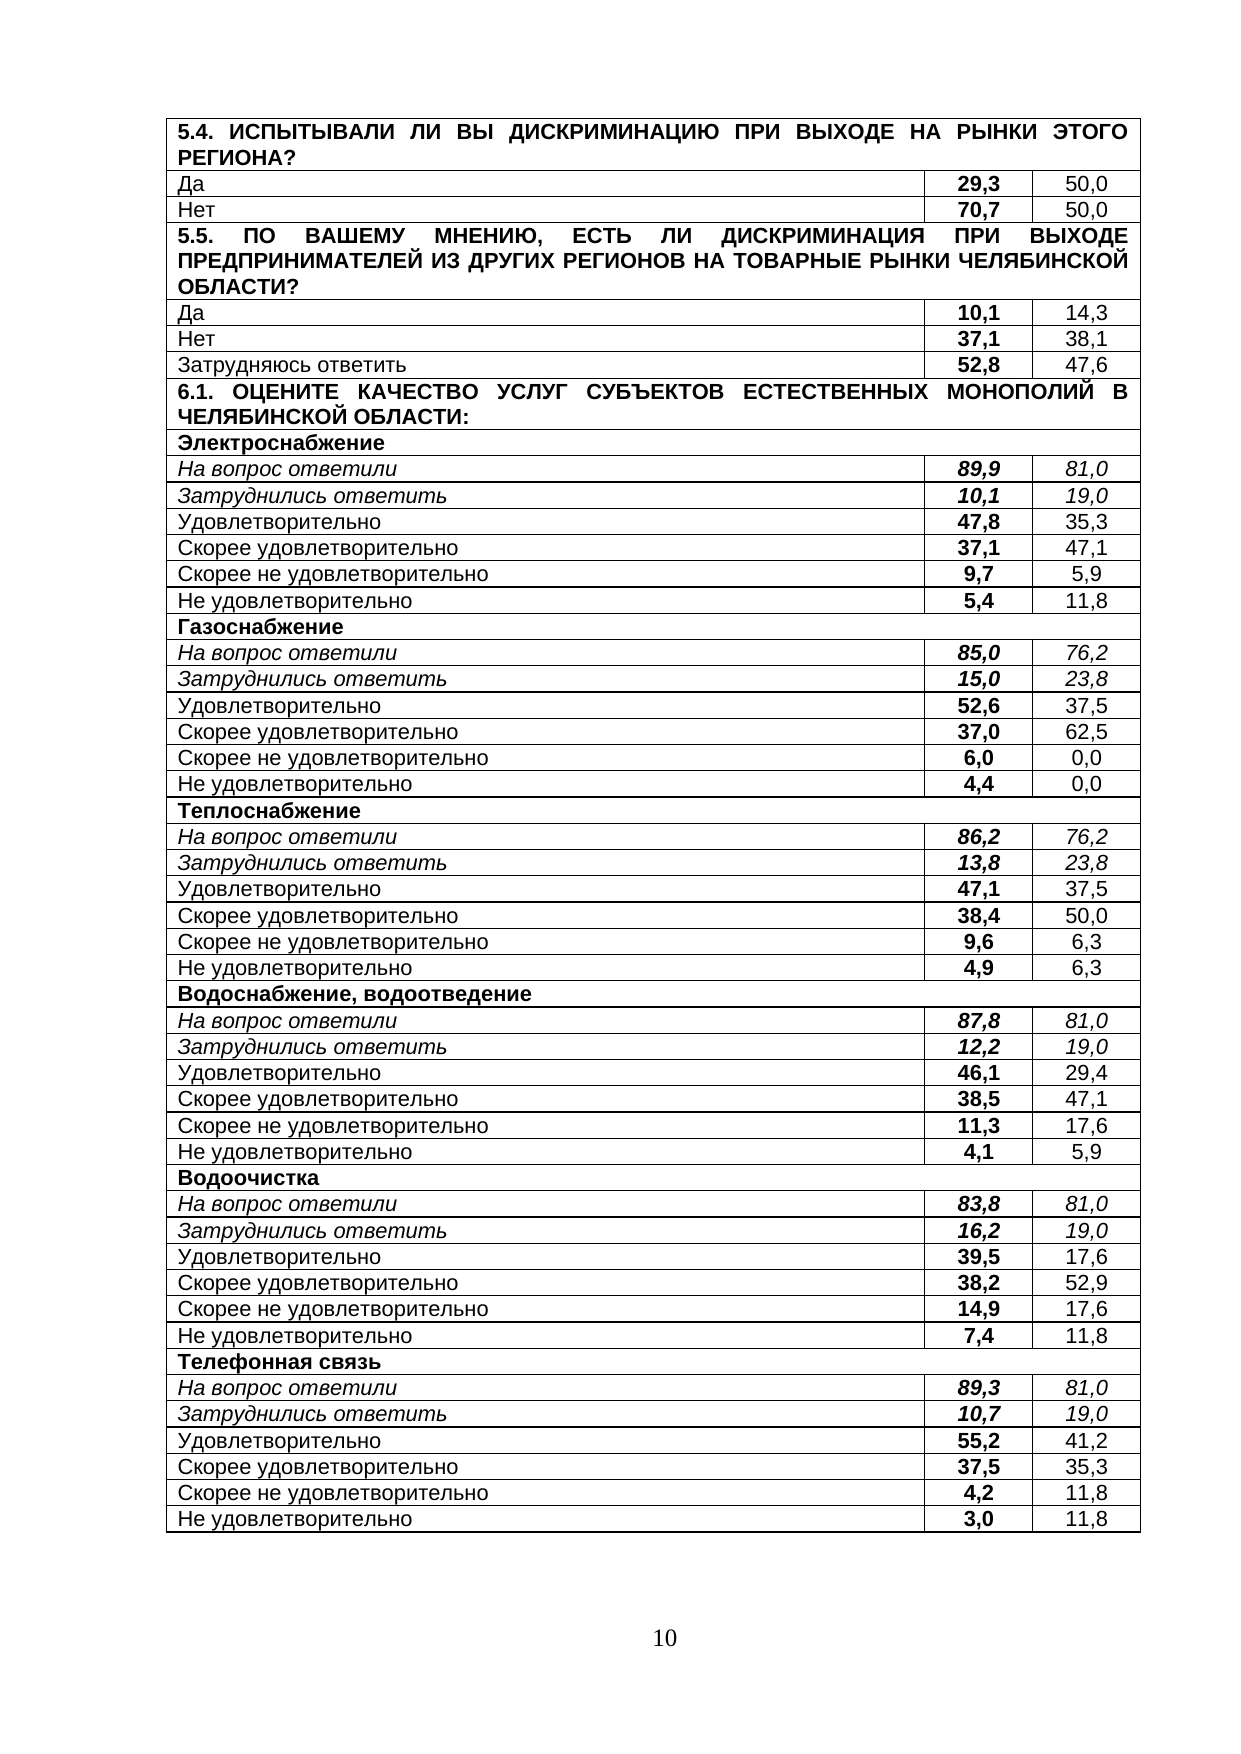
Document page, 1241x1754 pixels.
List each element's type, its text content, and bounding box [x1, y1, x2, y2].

table_cell 14,3 [1033, 300, 1140, 325]
table_cell 47,1 [1033, 535, 1140, 560]
table_cell 83,8 [925, 1191, 1032, 1216]
table_cell 81,0 [1033, 1375, 1140, 1400]
table_cell На вопрос ответили [167, 1008, 924, 1033]
table_cell 50,0 [1033, 197, 1140, 222]
table_cell 11,8 [1033, 1323, 1140, 1348]
table_cell 4,9 [925, 955, 1032, 980]
table_cell 15,0 [925, 666, 1032, 691]
table_cell 0,0 [1033, 771, 1140, 796]
table_cell Удовлетворительно [167, 1060, 924, 1085]
table_cell 11,8 [1033, 1506, 1140, 1531]
table_cell 29,4 [1033, 1060, 1140, 1085]
table_cell Затруднились ответить [167, 1401, 924, 1426]
table_cell 5,9 [1033, 561, 1140, 586]
table_cell Не удовлетворительно [167, 588, 924, 613]
table_cell 9,6 [925, 929, 1032, 954]
table_cell 9,7 [925, 561, 1032, 586]
table_cell 37,1 [925, 535, 1032, 560]
table_cell 38,2 [925, 1270, 1032, 1295]
table_cell 4,1 [925, 1139, 1032, 1164]
table_cell Да [167, 171, 924, 196]
table_cell 52,8 [925, 352, 1032, 377]
table_cell Затрудняюсь ответить [167, 352, 924, 377]
table_cell Скорее не удовлетворительно [167, 561, 924, 586]
table_cell 23,8 [1033, 666, 1140, 691]
table_cell 62,5 [1033, 719, 1140, 744]
table_cell На вопрос ответили [167, 640, 924, 665]
table_cell Не удовлетворительно [167, 1139, 924, 1164]
table_cell Скорее удовлетворительно [167, 1454, 924, 1479]
table_cell 19,0 [1033, 1218, 1140, 1243]
table_cell 37,0 [925, 719, 1032, 744]
table_cell Удовлетворительно [167, 693, 924, 718]
table_cell 19,0 [1033, 1401, 1140, 1426]
table_cell Затруднились ответить [167, 666, 924, 691]
table_cell 50,0 [1033, 171, 1140, 196]
table_cell 5.5. ПО ВАШЕМУ МНЕНИЮ, ЕСТЬ ЛИ ДИСКРИМИНАЦИЯ ПРИ ВЫХОДЕ ПРЕДПРИНИМАТЕЛЕЙ ИЗ ДРУГИХ РЕГИОНОВ НА ТОВАРНЫЕ РЫНКИ ЧЕЛЯБИНСКОЙ ОБЛАСТИ? [167, 223, 1140, 299]
table_cell 12,2 [925, 1034, 1032, 1059]
table_cell 85,0 [925, 640, 1032, 665]
table_cell Скорее не удовлетворительно [167, 1113, 924, 1138]
table_cell 10,1 [925, 300, 1032, 325]
table_cell 38,5 [925, 1086, 1032, 1111]
table_cell 86,2 [925, 824, 1032, 849]
table_cell На вопрос ответили [167, 456, 924, 481]
table_cell 47,1 [1033, 1086, 1140, 1111]
table_cell 4,2 [925, 1480, 1032, 1505]
table_cell Скорее удовлетворительно [167, 719, 924, 744]
table_cell На вопрос ответили [167, 1191, 924, 1216]
table_cell На вопрос ответили [167, 824, 924, 849]
table_cell Скорее не удовлетворительно [167, 1296, 924, 1321]
table_cell Скорее удовлетворительно [167, 1270, 924, 1295]
table_cell 3,0 [925, 1506, 1032, 1531]
table_cell 10,7 [925, 1401, 1032, 1426]
table_cell 39,5 [925, 1244, 1032, 1269]
table_cell Затруднились ответить [167, 1034, 924, 1059]
table_cell Затруднились ответить [167, 1218, 924, 1243]
table_cell 87,8 [925, 1008, 1032, 1033]
table_cell Не удовлетворительно [167, 1506, 924, 1531]
table_cell 29,3 [925, 171, 1032, 196]
table_cell Электроснабжение [167, 430, 1140, 455]
table_cell Скорее удовлетворительно [167, 1086, 924, 1111]
table_cell Не удовлетворительно [167, 1323, 924, 1348]
table_cell 55,2 [925, 1428, 1032, 1453]
table_cell Нет [167, 326, 924, 351]
table_cell Скорее не удовлетворительно [167, 745, 924, 770]
table_cell 81,0 [1033, 1191, 1140, 1216]
table_cell 37,5 [1033, 693, 1140, 718]
table_cell 52,6 [925, 693, 1032, 718]
table_cell Затруднились ответить [167, 850, 924, 875]
table_cell Скорее удовлетворительно [167, 535, 924, 560]
table_cell 6,0 [925, 745, 1032, 770]
table_cell 47,1 [925, 876, 1032, 901]
table_cell Водоочистка [167, 1165, 1140, 1190]
table_cell Скорее не удовлетворительно [167, 1480, 924, 1505]
table_cell 17,6 [1033, 1113, 1140, 1138]
table_cell Телефонная связь [167, 1349, 1140, 1374]
table_cell Скорее удовлетворительно [167, 903, 924, 928]
table_cell 81,0 [1033, 1008, 1140, 1033]
table_cell 13,8 [925, 850, 1032, 875]
table_cell 52,9 [1033, 1270, 1140, 1295]
table_cell 37,5 [1033, 876, 1140, 901]
table_cell 37,5 [925, 1454, 1032, 1479]
table_cell На вопрос ответили [167, 1375, 924, 1400]
table_cell 11,3 [925, 1113, 1032, 1138]
table_cell 35,3 [1033, 1454, 1140, 1479]
table_cell Да [167, 300, 924, 325]
table_cell Газоснабжение [167, 614, 1140, 639]
table_cell 46,1 [925, 1060, 1032, 1085]
table_cell Затруднились ответить [167, 483, 924, 508]
table_cell Нет [167, 197, 924, 222]
table_cell Скорее не удовлетворительно [167, 929, 924, 954]
table_cell 11,8 [1033, 588, 1140, 613]
table_cell 6,3 [1033, 955, 1140, 980]
table_cell Удовлетворительно [167, 1244, 924, 1269]
table_cell 37,1 [925, 326, 1032, 351]
table_cell 47,6 [1033, 352, 1140, 377]
table_cell Не удовлетворительно [167, 955, 924, 980]
table_cell 19,0 [1033, 1034, 1140, 1059]
table_cell 14,9 [925, 1296, 1032, 1321]
table_cell Водоснабжение, водоотведение [167, 981, 1140, 1006]
table_cell 0,0 [1033, 745, 1140, 770]
table_cell 16,2 [925, 1218, 1032, 1243]
table_cell 4,4 [925, 771, 1032, 796]
table_cell 38,1 [1033, 326, 1140, 351]
table_cell 47,8 [925, 509, 1032, 534]
table_cell 89,3 [925, 1375, 1032, 1400]
table_cell 23,8 [1033, 850, 1140, 875]
table_cell 81,0 [1033, 456, 1140, 481]
table_cell 5,9 [1033, 1139, 1140, 1164]
table_cell 19,0 [1033, 483, 1140, 508]
table_cell 6.1. ОЦЕНИТЕ КАЧЕСТВО УСЛУГ СУБЪЕКТОВ ЕСТЕСТВЕННЫХ МОНОПОЛИЙ В ЧЕЛЯБИНСКОЙ ОБЛАСТИ: [167, 379, 1140, 429]
table_cell Удовлетворительно [167, 1428, 924, 1453]
table_cell 76,2 [1033, 640, 1140, 665]
table_cell 7,4 [925, 1323, 1032, 1348]
table_cell 35,3 [1033, 509, 1140, 534]
table_cell 17,6 [1033, 1296, 1140, 1321]
table_cell 11,8 [1033, 1480, 1140, 1505]
table_cell 38,4 [925, 903, 1032, 928]
table_cell Удовлетворительно [167, 876, 924, 901]
table_cell 89,9 [925, 456, 1032, 481]
table_cell 76,2 [1033, 824, 1140, 849]
table_cell Не удовлетворительно [167, 771, 924, 796]
table_cell 5.4. ИСПЫТЫВАЛИ ЛИ ВЫ ДИСКРИМИНАЦИЮ ПРИ ВЫХОДЕ НА РЫНКИ ЭТОГО РЕГИОНА? [167, 119, 1140, 169]
table_cell 10,1 [925, 483, 1032, 508]
table_cell Удовлетворительно [167, 509, 924, 534]
table_cell 50,0 [1033, 903, 1140, 928]
table_cell 17,6 [1033, 1244, 1140, 1269]
table_cell Теплоснабжение [167, 798, 1140, 823]
table_cell 6,3 [1033, 929, 1140, 954]
table_cell 5,4 [925, 588, 1032, 613]
table_cell 70,7 [925, 197, 1032, 222]
table_cell 41,2 [1033, 1428, 1140, 1453]
